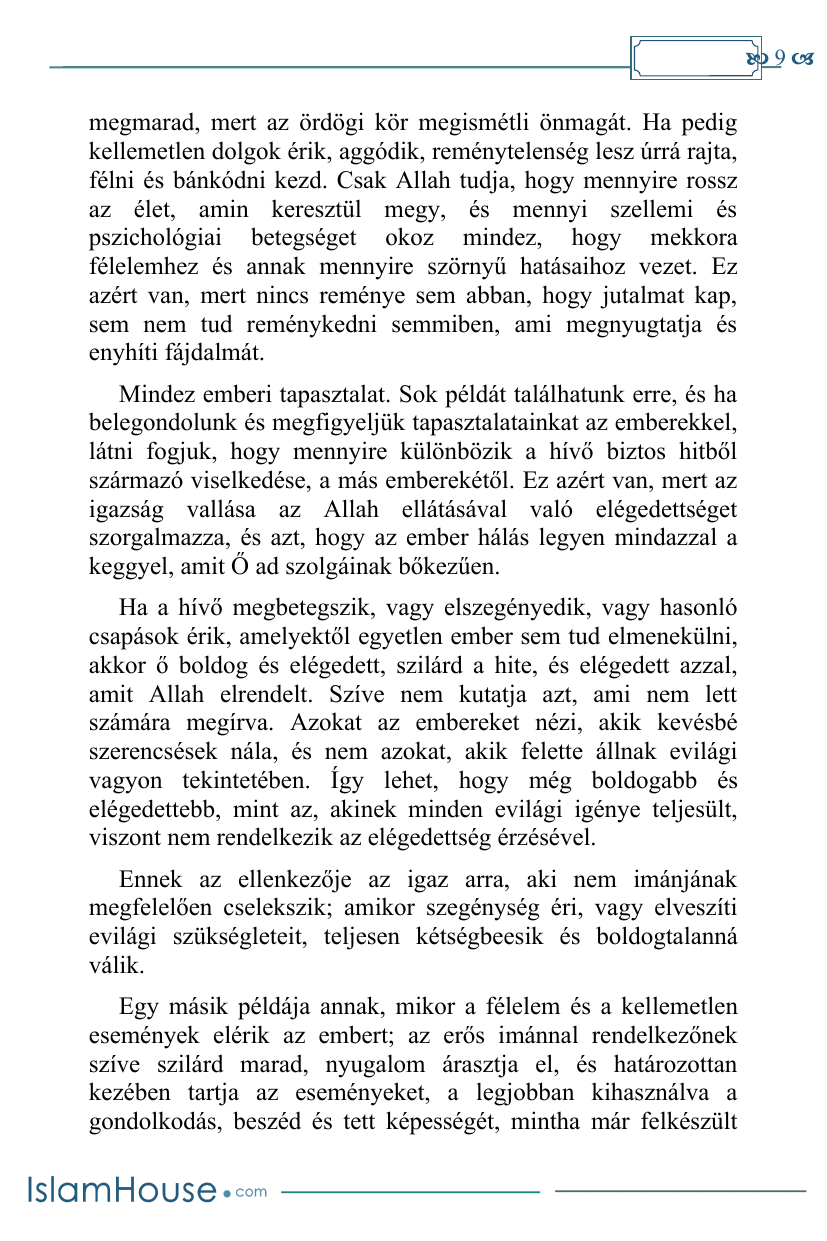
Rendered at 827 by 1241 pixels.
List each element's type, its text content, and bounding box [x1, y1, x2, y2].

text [89, 991, 738, 1135]
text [89, 107, 738, 366]
picture [20, 1171, 541, 1209]
text Ha a hívő megbetegszik, vagy elszegényedik, vagy hasonló csapások érik, amelyektől egyetlen ember sem tud elmenekülni, akkor ő boldog és elégedett, szilárd a hite, és elégedett azzal, amit Allah elrendelt. Szíve nem kutatja azt, ami nem lett számára megírva. Azokat az embereket nézi, akik kevésbé szerencsések nála, és nem azokat, akik felette állnak evilági vagyon tekintetében. Így lehet, hogy még boldogabb és elégedettebb, mint az, akinek minden evilági igénye teljesült, viszont nem rendelkezik az elégedettség érzésével. [89, 592, 738, 851]
picture [548, 1170, 807, 1208]
text Ennek az ellenkezője az igaz arra, aki nem imánjának megfelelően cselekszik; amikor szegénység éri, vagy elveszíti evilági szükségleteit, teljesen kétségbeesik és boldogtalanná válik. [89, 864, 738, 979]
text Mindez emberi tapasztalat. Sok példát találhatunk erre, és ha belegondolunk és megfigyeljük tapasztalatainkat az emberekkel, látni fogjuk, hogy mennyire különbözik a hívő biztos hitből származó viselkedése, a más emberekétől. Ez azért van, mert az igazság vallása az Allah ellátásával való elégedettséget szorgalmazza, és azt, hogy az ember hálás legyen mindazzal a keggyel, amit Ő ad szolgáinak bőkezűen. [89, 379, 738, 580]
